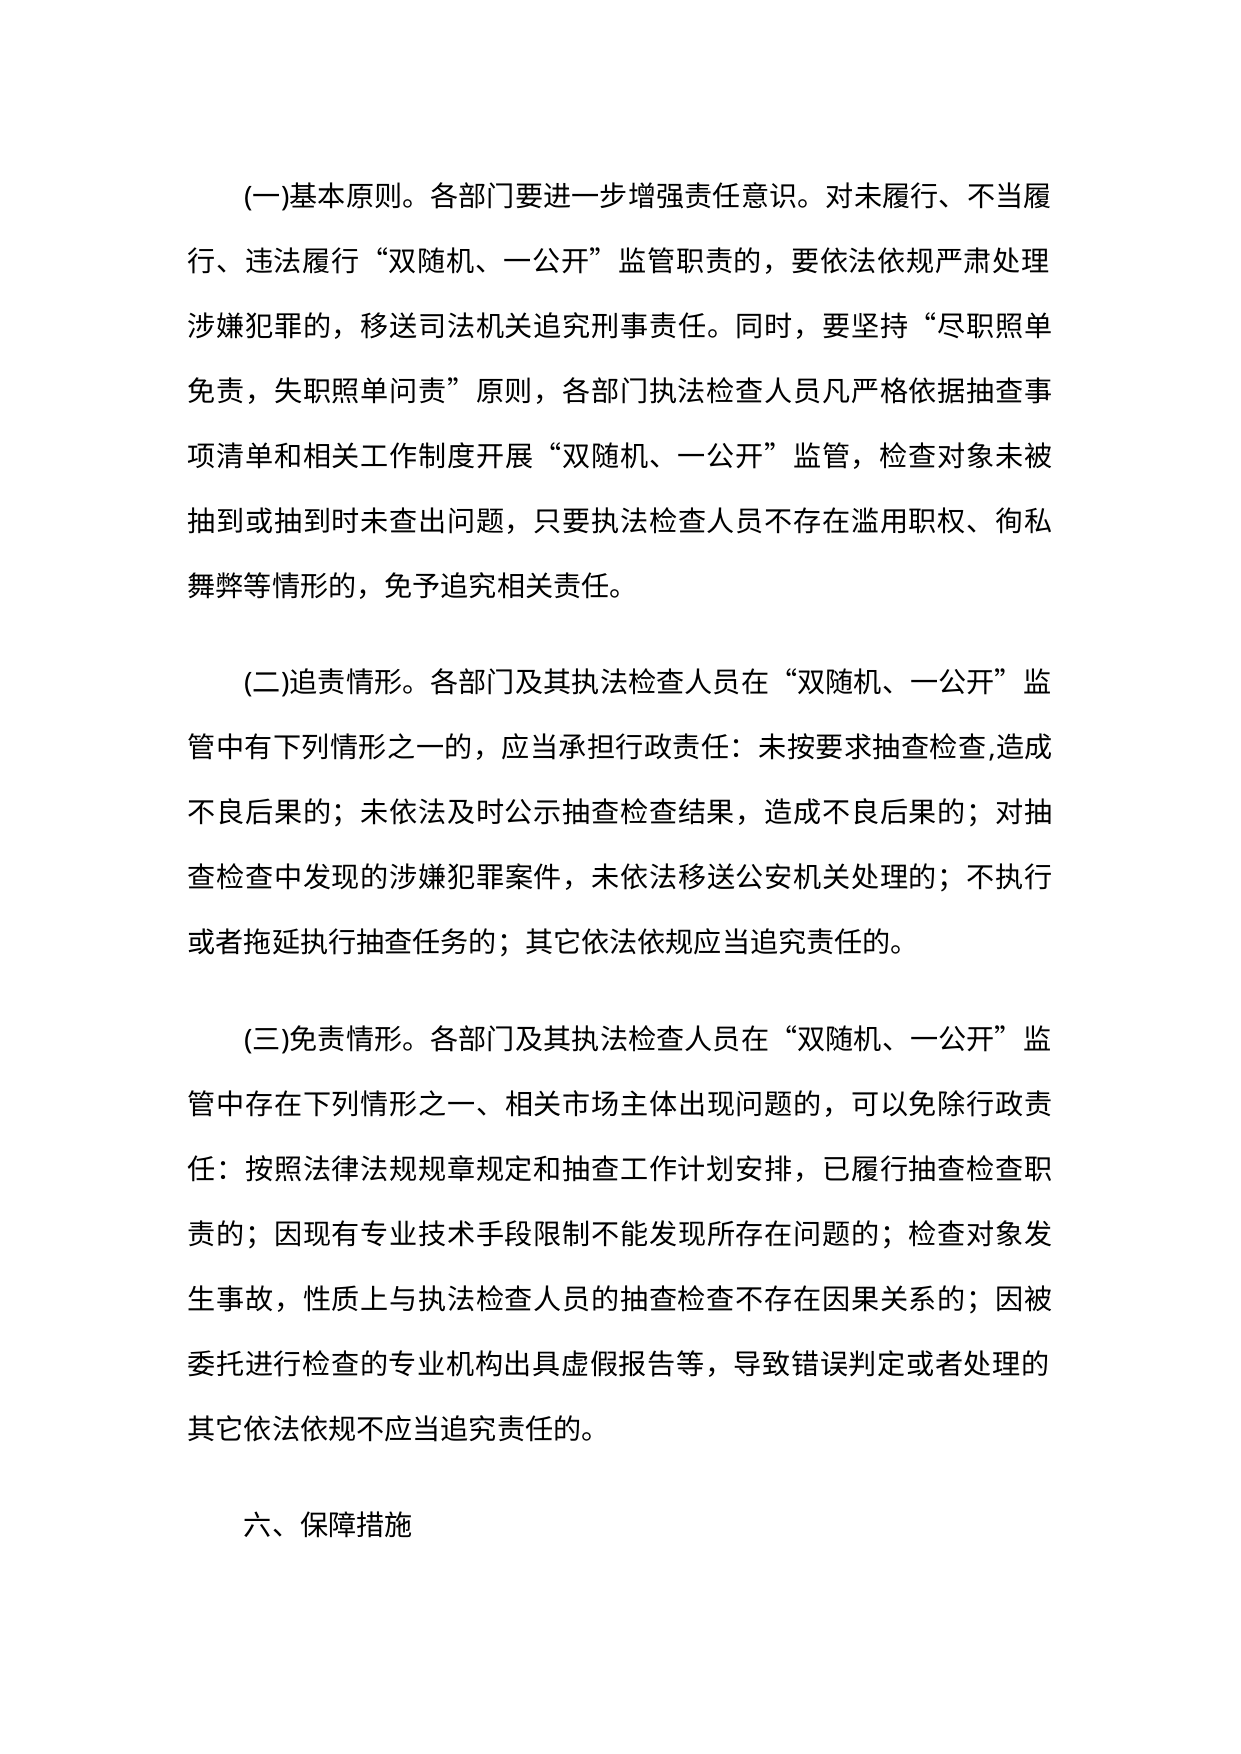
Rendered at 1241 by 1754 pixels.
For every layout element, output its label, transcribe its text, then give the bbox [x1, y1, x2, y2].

text 六、保障措施 [187, 1491, 1053, 1556]
text (三)免责情形。各部门及其执法检查人员在“双随机、一公开”监管中存在下列情形之一、相关市场主体出现问题的，可以免除行政责任：按照法律法规规章规定和抽查工作计划安排，已履行抽查检查职责的；因现有专业技术手段限制不能发现所存在问题的；检查对象发生事故，性质上与执法检查人员的抽查检查不存在因果关系的；因被委托进行检查的专业机构出具虚假报告等，导致错误判定或者处理的；其它依法依规不应当追究责任的。 [187, 1004, 1053, 1459]
text (二)追责情形。各部门及其执法检查人员在“双随机、一公开”监管中有下列情形之一的，应当承担行政责任：未按要求抽查检查,造成不良后果的；未依法及时公示抽查检查结果，造成不良后果的；对抽查检查中发现的涉嫌犯罪案件，未依法移送公安机关处理的；不执行或者拖延执行抽查任务的；其它依法依规应当追究责任的。 [187, 648, 1053, 973]
text (一)基本原则。各部门要进一步增强责任意识。对未履行、不当履行、违法履行“双随机、一公开”监管职责的，要依法依规严肃处理；涉嫌犯罪的，移送司法机关追究刑事责任。同时，要坚持“尽职照单免责，失职照单问责”原则，各部门执法检查人员凡严格依据抽查事项清单和相关工作制度开展“双随机、一公开”监管，检查对象未被抽到或抽到时未查出问题，只要执法检查人员不存在滥用职权、徇私舞弊等情形的，免予追究相关责任。 [187, 162, 1053, 617]
